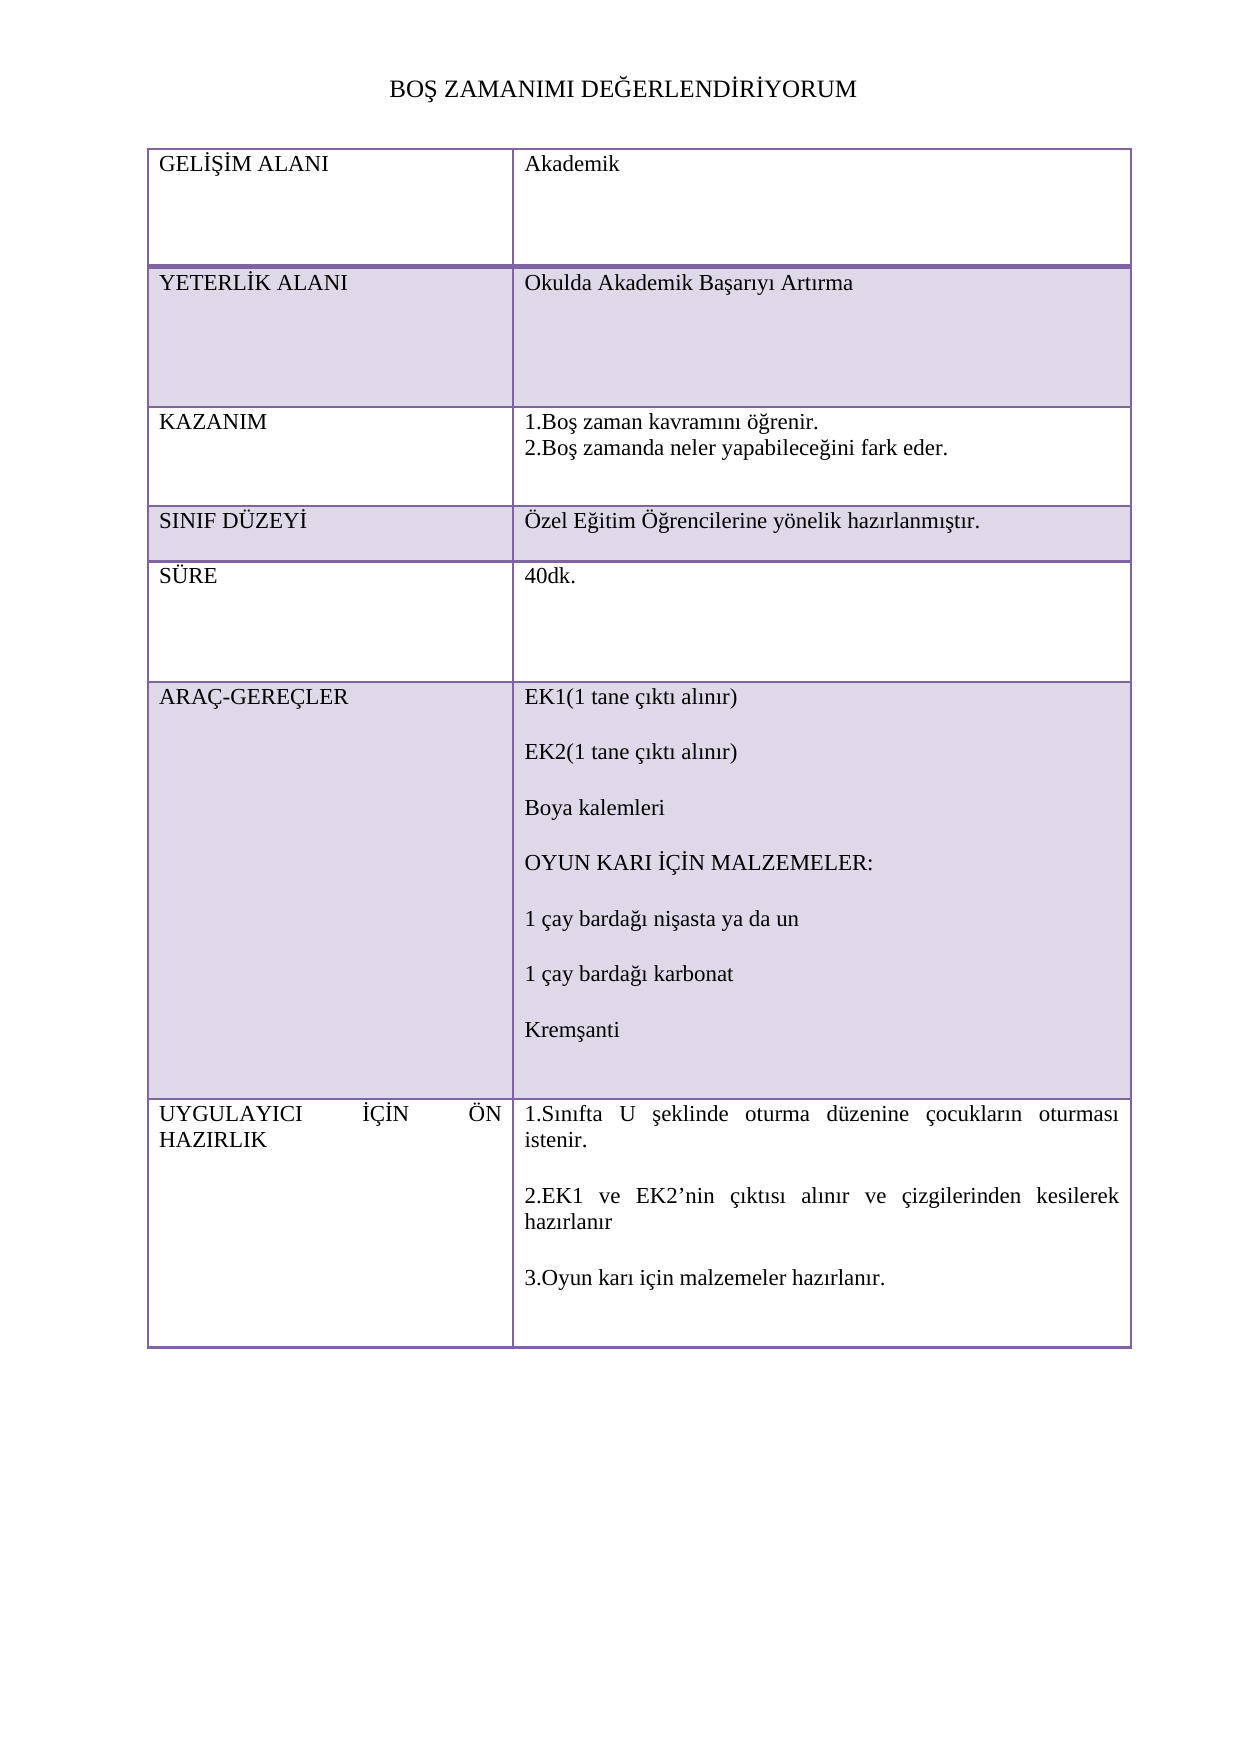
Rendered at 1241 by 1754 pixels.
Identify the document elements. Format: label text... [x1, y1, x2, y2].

table_cell Okulda Akademik Başarıyı Artırma [514, 269, 1130, 406]
table_cell Özel Eğitim Öğrencilerine yönelik hazırlanmıştır. [514, 507, 1130, 560]
table_cell KAZANIM [149, 408, 512, 505]
table_cell YETERLİK ALANI [149, 269, 512, 406]
table_cell EK1(1 tane çıktı alınır) EK2(1 tane çıktı alınır) Boya kalemleri OYUN KARI İÇİN MALZEMELER: 1 çay bardağı nişasta ya da un 1 çay bardağı karbonat Kremşanti [514, 683, 1130, 1098]
table_cell UYGULAYICI İÇİN ÖN HAZIRLIK [149, 1100, 512, 1346]
table_cell 1.Sınıfta U şeklinde oturma düzenine çocukların oturması istenir. 2.EK1 ve EK2’nin çıktısı alınır ve çizgilerinden kesilerek hazırlanır 3.Oyun karı için malzemeler hazırlanır. [514, 1100, 1130, 1346]
table_cell SINIF DÜZEYİ [149, 507, 512, 560]
table_header Akademik [514, 150, 1130, 264]
table_cell 1.Boş zaman kavramını öğrenir. 2.Boş zamanda neler yapabileceğini fark eder. [514, 408, 1130, 505]
table_cell ARAÇ-GEREÇLER [149, 683, 512, 1098]
table_cell SÜRE [149, 563, 512, 681]
table_header GELİŞİM ALANI [149, 150, 512, 264]
table_cell 40dk. [514, 563, 1130, 681]
